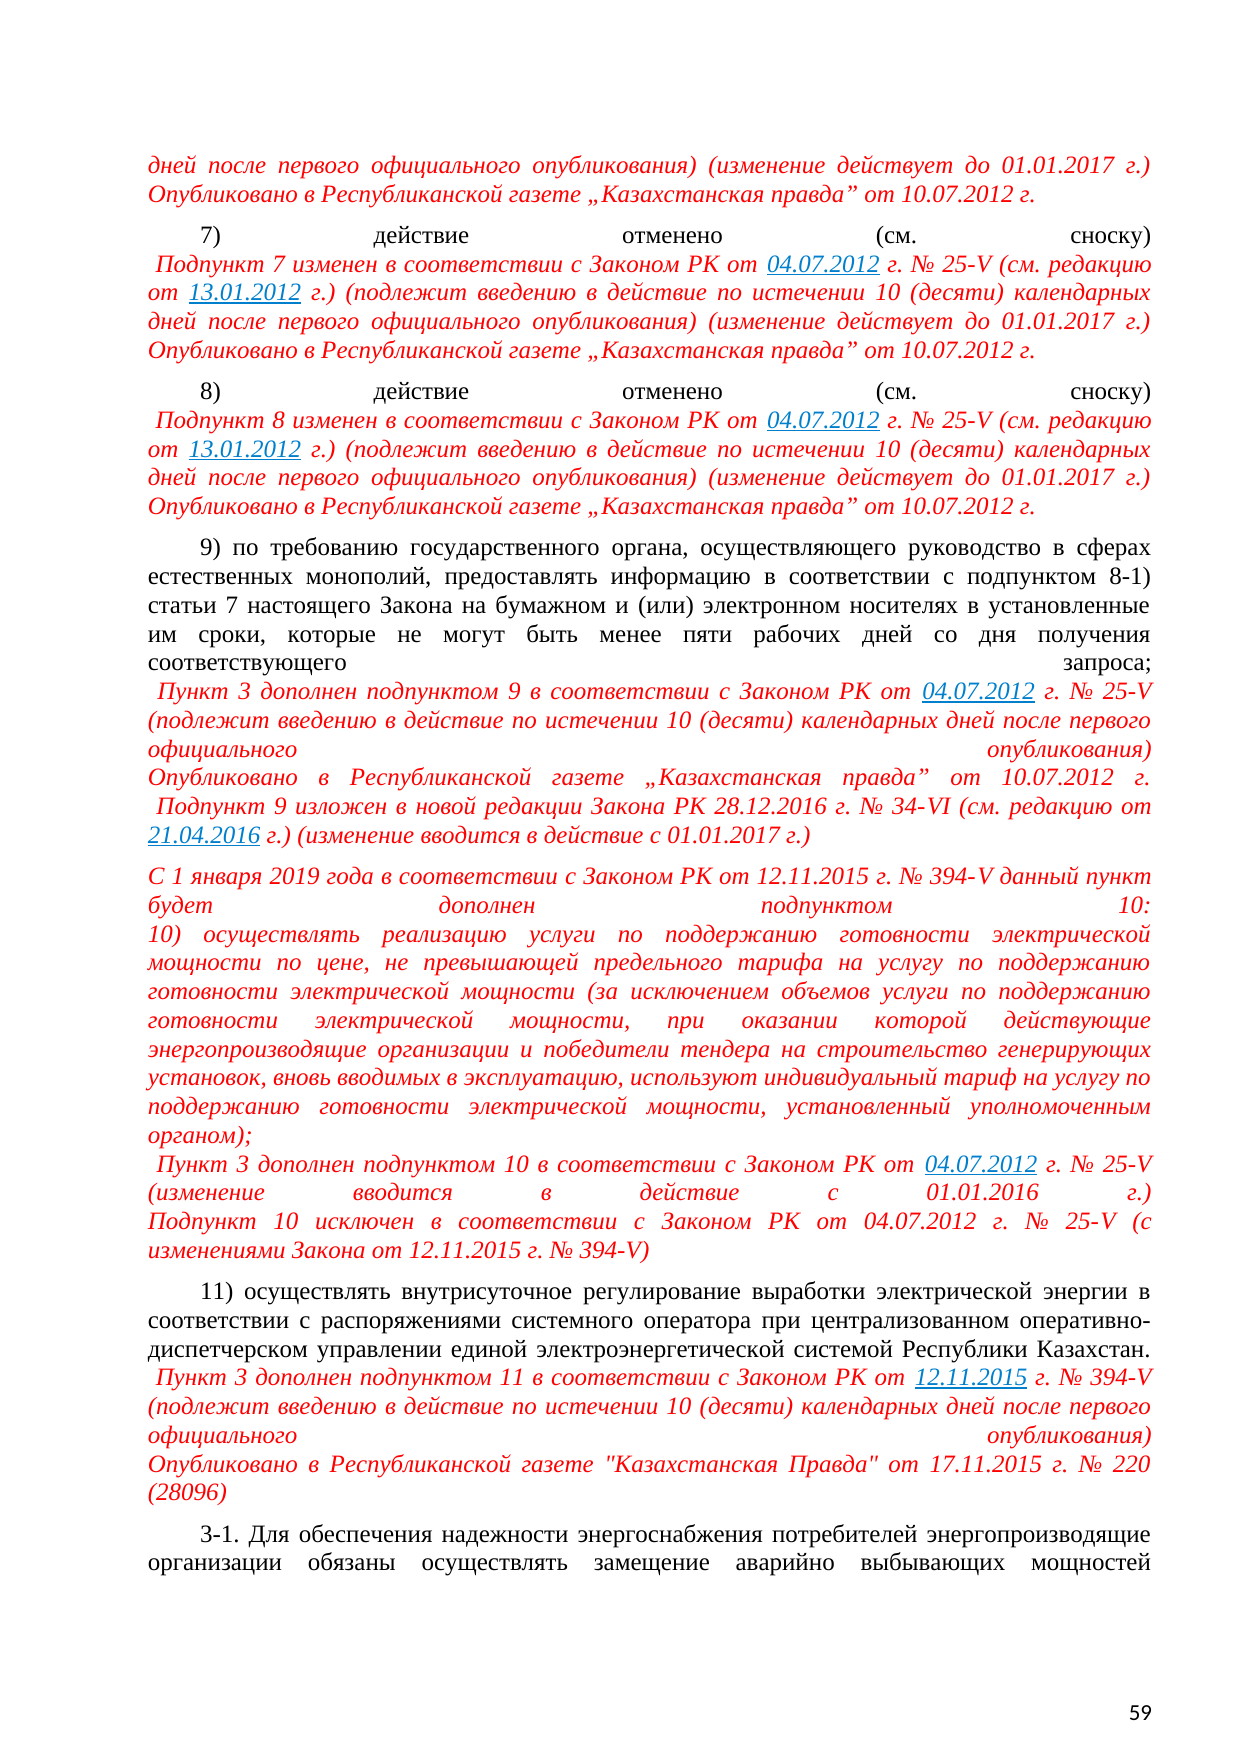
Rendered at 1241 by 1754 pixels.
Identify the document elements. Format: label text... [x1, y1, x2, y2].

text 11) осуществлять внутрисуточное регулирование выработки электрической энергии в соответствии с распоряжениями системного оператора при централизованном оперативно-диспетчерском управлении единой электроэнергетической системой Республики Казахстан. Пункт 3 дополнен подпунктом 11 в соответствии с Законом РК от 12.11.2015 г. № 394-V (подлежит введению в действие по истечении 10 (десяти) календарных дней после первого официального опубликования) Опубликовано в Республиканской газете "Казахстанская Правда" от 17.11.2015 г. № 220 (28096) [148, 1276, 1152, 1506]
text 8) действие отменено (см. сноску) Подпункт 8 изменен в соответствии с Законом РК от 04.07.2012 г. № 25-V (см. редакцию от 13.01.2012 г.) (подлежит введению в действие по истечении 10 (десяти) календарных дней после первого официального опубликования) (изменение действует до 01.01.2017 г.) Опубликовано в Республиканской газете „Казахстанская правда” от 10.07.2012 г. [148, 376, 1152, 520]
text С 1 января 2019 года в соответствии с Законом РК от 12.11.2015 г. № 394-V данный пункт будет дополнен подпунктом 10: 10) осуществлять реализацию услуги по поддержанию готовности электрической мощности по цене, не превышающей предельного тарифа на услугу по поддержанию готовности электрической мощности (за исключением объемов услуги по поддержанию готовности электрической мощности, при оказании которой действующие энергопроизводящие организации и победители тендера на строительство генерирующих установок, вновь вводимых в эксплуатацию, используют индивидуальный тариф на услугу по поддержанию готовности электрической мощности, установленный уполномоченным органом); Пункт 3 дополнен подпунктом 10 в соответствии с Законом РК от 04.07.2012 г. № 25-V (изменение вводится в действие с 01.01.2016 г.) Подпункт 10 исключен в соответствии с Законом РК от 04.07.2012 г. № 25-V (с изменениями Закона от 12.11.2015 г. № 394-V) [148, 861, 1152, 1264]
text 7) действие отменено (см. сноску) Подпункт 7 изменен в соответствии с Законом РК от 04.07.2012 г. № 25-V (см. редакцию от 13.01.2012 г.) (подлежит введению в действие по истечении 10 (десяти) календарных дней после первого официального опубликования) (изменение действует до 01.01.2017 г.) Опубликовано в Республиканской газете „Казахстанская правда” от 10.07.2012 г. [148, 220, 1152, 364]
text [148, 1519, 1152, 1576]
text 9) по требованию государственного органа, осуществляющего руководство в сферах естественных монополий, предоставлять информацию в соответствии с подпунктом 8-1) статьи 7 настоящего Закона на бумажном и (или) электронном носителях в установленные им сроки, которые не могут быть менее пяти рабочих дней со дня получения соответствующего запроса; Пункт 3 дополнен подпунктом 9 в соответствии с Законом РК от 04.07.2012 г. № 25-V (подлежит введению в действие по истечении 10 (десяти) календарных дней после первого официального опубликования) Опубликовано в Республиканской газете „Казахстанская правда” от 10.07.2012 г. Подпункт 9 изложен в новой редакции Закона РК 28.12.2016 г. № 34-VI (см. редакцию от 21.04.2016 г.) (изменение вводится в действие с 01.01.2017 г.) [148, 532, 1152, 849]
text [148, 150, 1152, 207]
